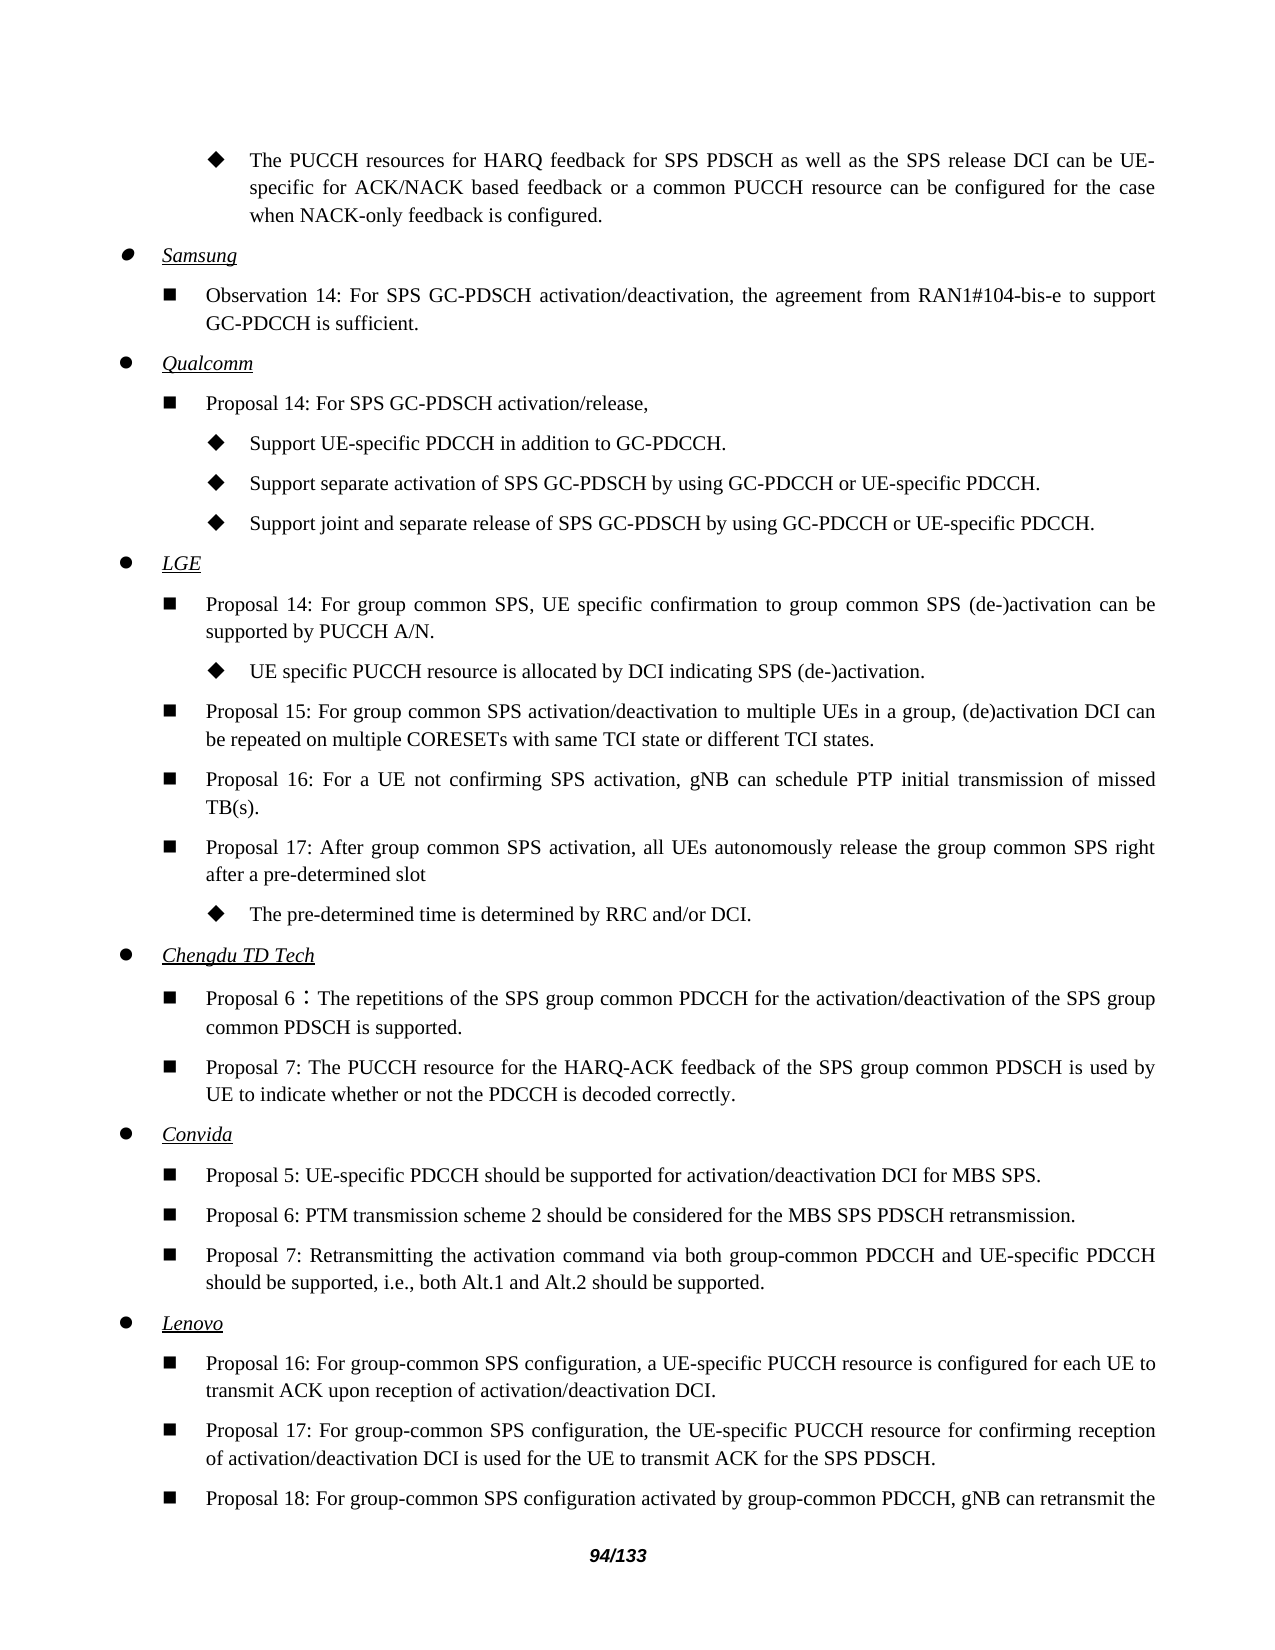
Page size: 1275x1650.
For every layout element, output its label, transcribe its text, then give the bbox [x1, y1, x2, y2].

list Proposal 15: For group common SPS activation/deactivation to multiple UEs in a group, (de)activation DCI can be repeated on multiple CORESETs with same TCI state or different TCI states. [162, 699, 1157, 751]
list The PUCCH resources for HARQ feedback for SPS PDSCH as well as the SPS release DCI can be UE-specific for ACK/NACK based feedback or a common PUCCH resource can be configured for the case when NACK-only feedback is configured. [206, 148, 1157, 227]
list Support separate activation of SPS GC-PDSCH by using GC-PDCCH or UE-specific PDCCH. [206, 471, 1157, 495]
list Proposal 16: For group-common SPS configuration, a UE-specific PUCCH resource is configured for each UE to transmit ACK upon reception of activation/deactivation DCI. [162, 1351, 1157, 1402]
list Convida [118, 1122, 1157, 1146]
list Proposal 6：The repetitions of the SPS group common PDCCH for the activation/deactivation of the SPS group common PDSCH is supported. [162, 983, 1157, 1039]
list Proposal 14: For SPS GC-PDSCH activation/release, [162, 391, 1157, 415]
list UE specific PUCCH resource is allocated by DCI indicating SPS (de-)activation. [206, 659, 1157, 683]
list Proposal 17: For group-common SPS configuration, the UE-specific PUCCH resource for confirming reception of activation/deactivation DCI is used for the UE to transmit ACK for the SPS PDSCH. [162, 1418, 1157, 1470]
list Proposal 14: For group common SPS, UE specific confirmation to group common SPS (de-)activation can be supported by PUCCH A/N. [162, 591, 1157, 643]
list Chengdu TD Tech [118, 942, 1157, 967]
list Proposal 16: For a UE not confirming SPS activation, gNB can schedule PTP initial transmission of missed TB(s). [162, 767, 1157, 819]
list Lenovo [118, 1310, 1157, 1334]
list Support joint and separate release of SPS GC-PDSCH by using GC-PDCCH or UE-specific PDCCH. [206, 511, 1157, 535]
list Samsung [118, 243, 1157, 267]
list Qualcomm [118, 351, 1157, 375]
list Support UE-specific PDCCH in addition to GC-PDCCH. [206, 431, 1157, 455]
list Proposal 5: UE-specific PDCCH should be supported for activation/deactivation DCI for MBS SPS. [162, 1162, 1157, 1187]
list Proposal 7: The PUCCH resource for the HARQ-ACK feedback of the SPS group common PDSCH is used by UE to indicate whether or not the PDCCH is decoded correctly. [162, 1055, 1157, 1106]
list Proposal 7: Retransmitting the activation command via both group-common PDCCH and UE-specific PDCCH should be supported, i.e., both Alt.1 and Alt.2 should be supported. [162, 1243, 1157, 1294]
list Proposal 17: After group common SPS activation, all UEs autonomously release the group common SPS right after a pre-determined slot [162, 835, 1157, 886]
list Proposal 6: PTM transmission scheme 2 should be considered for the MBS SPS PDSCH retransmission. [162, 1203, 1157, 1227]
list The pre-determined time is determined by RRC and/or DCI. [206, 902, 1157, 926]
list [162, 1486, 1157, 1510]
list Observation 14: For SPS GC-PDSCH activation/deactivation, the agreement from RAN1#104-bis-e to support GC-PDCCH is sufficient. [162, 283, 1157, 335]
list LGE [118, 551, 1157, 575]
